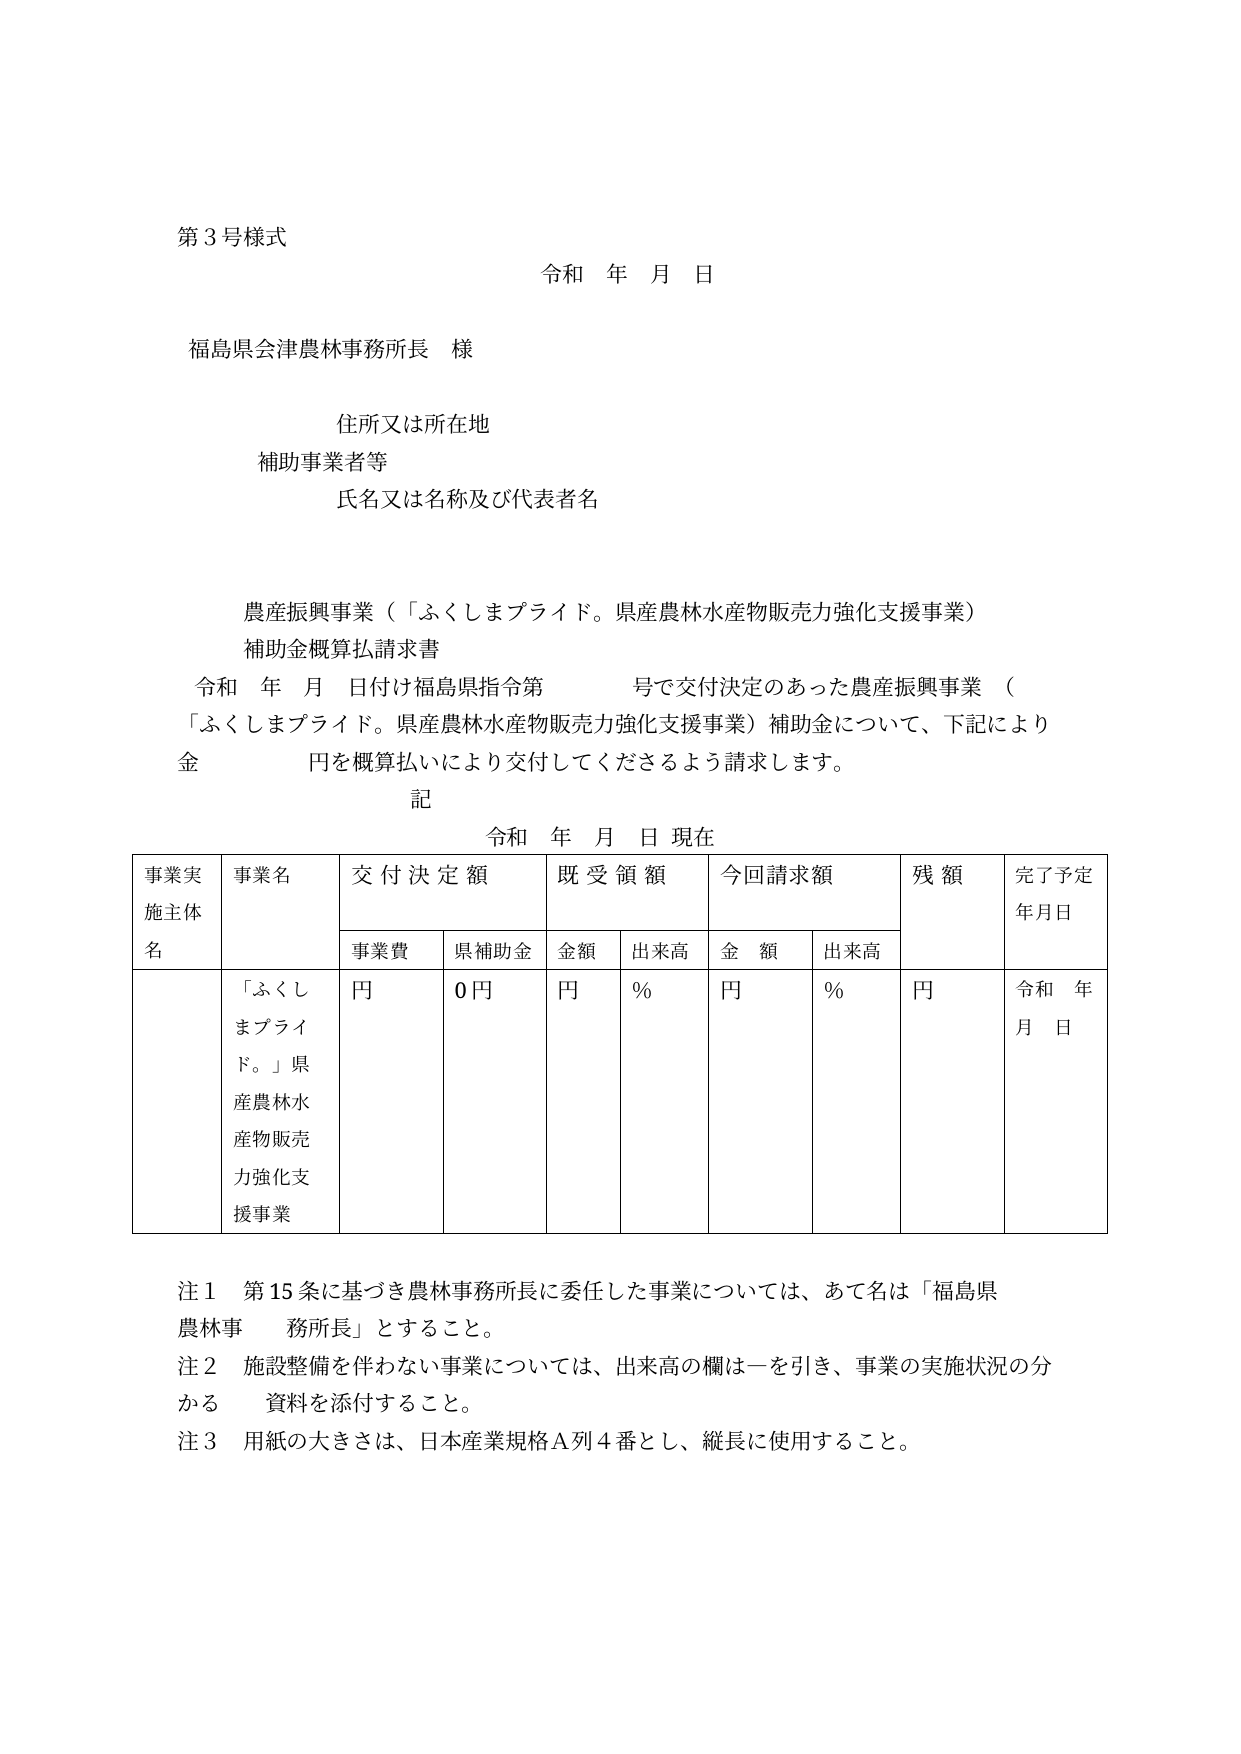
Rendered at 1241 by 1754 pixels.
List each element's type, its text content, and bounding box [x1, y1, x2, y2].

table_cell 県補助金 [444, 931, 546, 969]
table_cell 円 [709, 970, 812, 1232]
table_cell [133, 970, 221, 1232]
text 記 [177, 779, 1063, 817]
table_cell ％ [621, 970, 708, 1232]
text 注１ 第15条に基づき農林事務所長に委任した事業については、あて名は「福島県 農林事 務所長」とすること。 [177, 1271, 1063, 1346]
table_cell 円 [547, 970, 620, 1232]
text 令和 年 月 日付け福島県指令第 号で交付決定のあった農産振興事業 （ 「ふくしまプライド。県産農林水産物販売力強化支援事業）補助金について、下記により金 円を概算払いにより交付してくださるよう請求します。 [177, 667, 1063, 779]
text 令和 年 月 日 現在 [177, 817, 1063, 854]
table_header 今回請求額 [709, 855, 900, 930]
table_header 交 付 決 定 額 [340, 855, 546, 930]
text 補助金概算払請求書 [177, 629, 1063, 667]
text 注２ 施設整備を伴わない事業については、出来高の欄は―を引き、事業の実施状況の分かる 資料を添付すること。 [177, 1346, 1063, 1421]
table_cell 金 額 [709, 931, 812, 969]
table_cell 事業費 [340, 931, 443, 969]
text 氏名又は名称及び代表者名 [177, 479, 1063, 517]
text 住所又は所在地 [177, 404, 1063, 442]
text 第３号様式 [177, 217, 1063, 254]
text 福島県会津農林事務所長 様 [177, 329, 1063, 367]
table_cell 円 [340, 970, 443, 1232]
table_cell 円 [901, 970, 1004, 1232]
text 注３ 用紙の大きさは、日本産業規格Ａ列４番とし、縦長に使用すること。 [177, 1421, 1063, 1458]
text 農産振興事業（「ふくしまプライド。県産農林水産物販売力強化支援事業） [177, 592, 1063, 629]
table_cell 出来高 [813, 931, 900, 969]
table_header 事業名 [222, 855, 339, 969]
table_cell 0円 [444, 970, 546, 1232]
table_header 残 額 [901, 855, 1004, 969]
table_cell 「ふくしまプライド。」県産農林水産物販売力強化支援事業 [222, 970, 339, 1232]
text 令和 年 月 日 [177, 254, 1063, 292]
table_cell 出来高 [621, 931, 708, 969]
table_cell 令和 年 月 日 [1005, 970, 1107, 1232]
table_cell ％ [813, 970, 900, 1232]
table_header 既 受 領 額 [547, 855, 708, 930]
text 補助事業者等 [177, 442, 1063, 479]
table_cell 金額 [547, 931, 620, 969]
table_header 完了予定年月日 [1005, 855, 1107, 969]
table_header 事業実施主体名 [133, 855, 221, 969]
